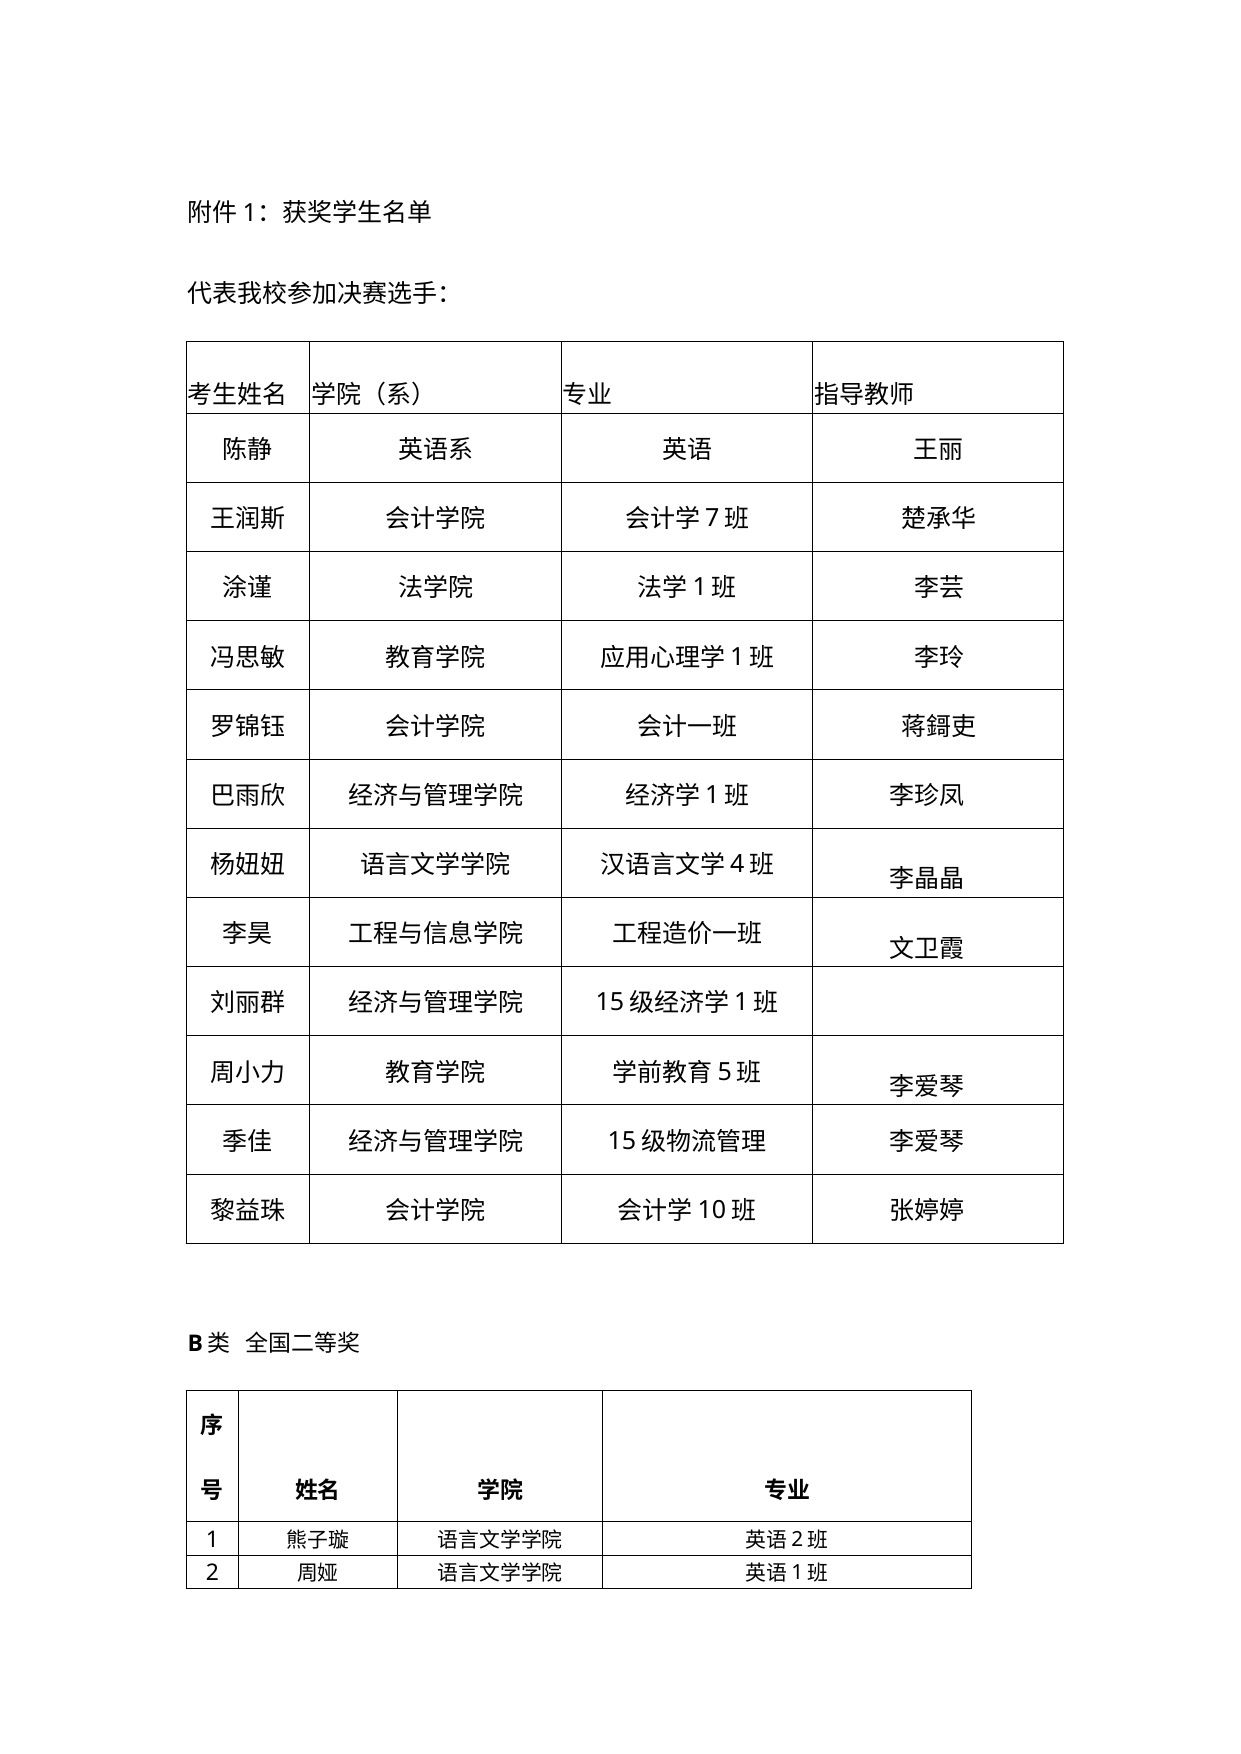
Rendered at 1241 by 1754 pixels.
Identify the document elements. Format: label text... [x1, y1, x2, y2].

table_cell 会计学10班 [562, 1175, 812, 1243]
table_cell 文卫霞 [813, 898, 1063, 966]
table_cell 汉语言文学4班 [562, 829, 812, 897]
table_cell 教育学院 [310, 621, 561, 689]
table_cell 杨妞妞 [187, 829, 309, 897]
table_cell 语言文学学院 [398, 1556, 602, 1588]
table_cell 罗锦钰 [187, 690, 309, 758]
table_cell 英语 [562, 414, 812, 482]
table_cell 2 [187, 1556, 238, 1588]
table_cell 英语系 [310, 414, 561, 482]
table_cell 英语1班 [603, 1556, 971, 1588]
table_cell 王丽 [813, 414, 1063, 482]
table_cell 工程造价一班 [562, 898, 812, 966]
table_cell 15级物流管理 [562, 1105, 812, 1173]
table_cell 陈静 [187, 414, 309, 482]
table_cell 季佳 [187, 1105, 309, 1173]
table_cell 巴雨欣 [187, 760, 309, 828]
table_cell 语言文学学院 [310, 829, 561, 897]
table_cell 应用心理学1班 [562, 621, 812, 689]
table_cell 会计学院 [310, 690, 561, 758]
table_header 指导教师 [813, 342, 1063, 413]
text 代表我校参加决赛选手： [187, 259, 1053, 324]
table_header 姓名 [239, 1391, 397, 1521]
table_cell 英语2班 [603, 1522, 971, 1554]
table_cell 李爱琴 [813, 1105, 1063, 1173]
table_cell 经济学1班 [562, 760, 812, 828]
table_cell 周娅 [239, 1556, 397, 1588]
table_cell 会计一班 [562, 690, 812, 758]
table_cell 工程与信息学院 [310, 898, 561, 966]
table_cell 蒋鎶吏 [813, 690, 1063, 758]
table_cell 王润斯 [187, 483, 309, 551]
table_cell 15级经济学1班 [562, 967, 812, 1035]
table_cell 冯思敏 [187, 621, 309, 689]
table_header 考生姓名 [187, 342, 309, 413]
table_header 学院（系） [310, 342, 561, 413]
table_cell 教育学院 [310, 1036, 561, 1104]
text B类 全国二等奖 [187, 1309, 1053, 1374]
table_header 专业 [603, 1391, 971, 1521]
table_cell 1 [187, 1522, 238, 1554]
text 附件1：获奖学生名单 [187, 178, 1053, 243]
table_cell 会计学院 [310, 1175, 561, 1243]
table_cell 李玲 [813, 621, 1063, 689]
table_cell 法学1班 [562, 552, 812, 620]
table_cell 会计学7班 [562, 483, 812, 551]
table_cell 李芸 [813, 552, 1063, 620]
table_cell 周小力 [187, 1036, 309, 1104]
table_cell 语言文学学院 [398, 1522, 602, 1554]
table_cell 会计学院 [310, 483, 561, 551]
table_header 序号 [187, 1391, 238, 1521]
table_cell 熊子璇 [239, 1522, 397, 1554]
table_cell 李晶晶 [813, 829, 1063, 897]
table_cell 经济与管理学院 [310, 1105, 561, 1173]
table_cell 黎益珠 [187, 1175, 309, 1243]
table_cell [813, 967, 1063, 1035]
table_cell 李爱琴 [813, 1036, 1063, 1104]
table_cell 学前教育5班 [562, 1036, 812, 1104]
table_header 专业 [562, 342, 812, 413]
table_cell 经济与管理学院 [310, 760, 561, 828]
table_cell 涂谨 [187, 552, 309, 620]
table_cell 张婷婷 [813, 1175, 1063, 1243]
table_cell 经济与管理学院 [310, 967, 561, 1035]
table_cell 法学院 [310, 552, 561, 620]
table_cell 李珍凤 [813, 760, 1063, 828]
table_cell 李昊 [187, 898, 309, 966]
table_cell 楚承华 [813, 483, 1063, 551]
table_cell 刘丽群 [187, 967, 309, 1035]
table_header 学院 [398, 1391, 602, 1521]
